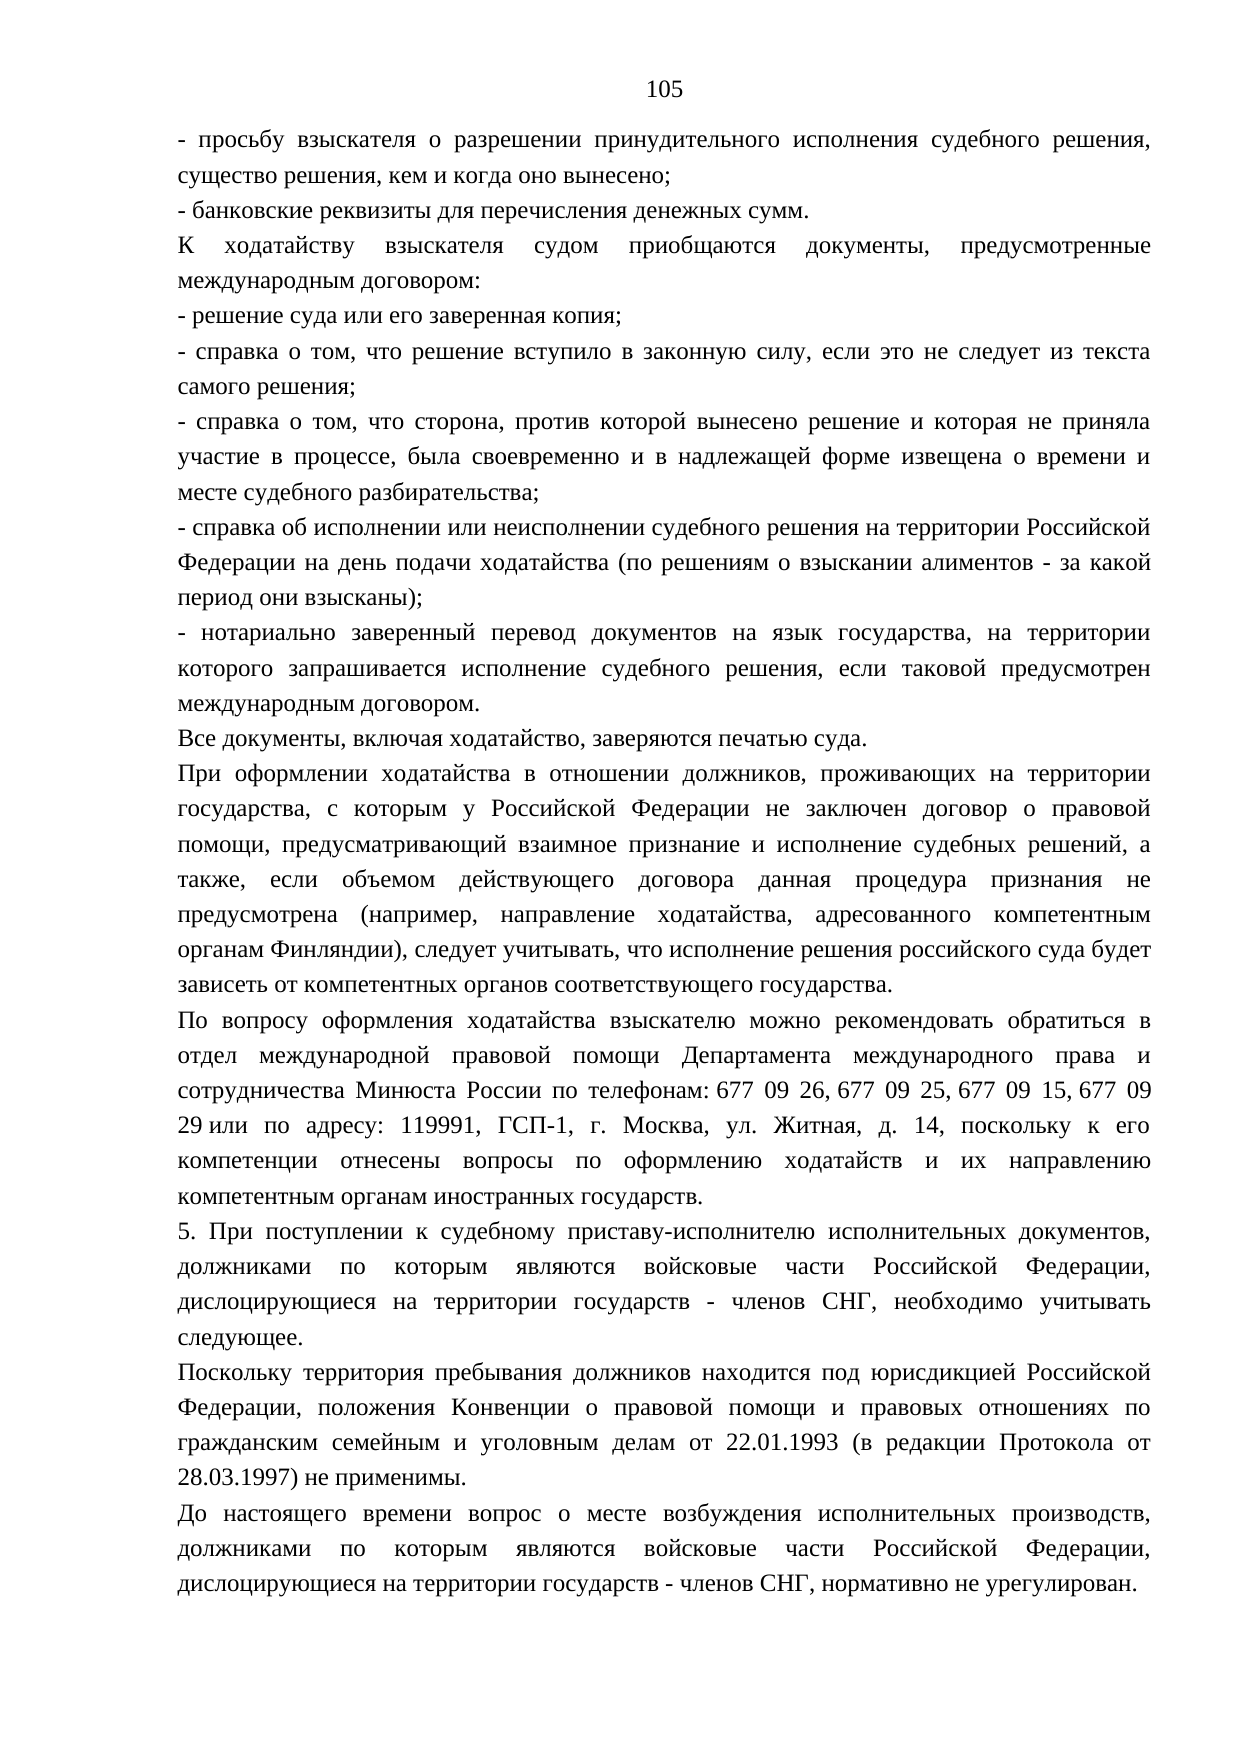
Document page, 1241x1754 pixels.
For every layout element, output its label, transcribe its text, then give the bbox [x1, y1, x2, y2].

text Все документы, включая ходатайство, заверяются печатью суда. [177, 717, 1152, 752]
text - просьбу взыскателя о разрешении принудительного исполнения судебного решения, существо решения, кем и когда оно вынесено; [177, 118, 1152, 188]
text - нотариально заверенный перевод документов на язык государства, на территории которого запрашивается исполнение судебного решения, если таковой предусмотрен международным договором. [177, 611, 1152, 717]
text При оформлении ходатайства в отношении должников, проживающих на территории государства, с которым у Российской Федерации не заключен договор о правовой помощи, предусматривающий взаимное признание и исполнение судебных решений, а также, если объемом действующего договора данная процедура признания не предусмотрена (например, направление ходатайства, адресованного компетентным органам Финляндии), следует учитывать, что исполнение решения российского суда будет зависеть от компетентных органов соответствующего государства. [177, 752, 1152, 998]
text - справка об исполнении или неисполнении судебного решения на территории Российской Федерации на день подачи ходатайства (по решениям о взыскании алиментов - за какой период они взысканы); [177, 505, 1152, 611]
text По вопросу оформления ходатайства взыскателю можно рекомендовать обратиться в отдел международной правовой помощи Департамента международного права и сотрудничества Минюста России по телефонам: 677 09 26, 677 09 25, 677 09 15, 677 09 29 или по адресу: 119991, ГСП-1, г. Москва, ул. Житная, д. 14, поскольку к его компетенции отнесены вопросы по оформлению ходатайств и их направлению компетентным органам иностранных государств. [177, 998, 1152, 1209]
text До настоящего времени вопрос о месте возбуждения исполнительных производств, должниками по которым являются войсковые части Российской Федерации, дислоцирующиеся на территории государств - членов СНГ, нормативно не урегулирован. [177, 1491, 1152, 1597]
text К ходатайству взыскателя судом приобщаются документы, предусмотренные международным договором: [177, 224, 1152, 294]
text Поскольку территория пребывания должников находится под юрисдикцией Российской Федерации, положения Конвенции о правовой помощи и правовых отношениях по гражданским семейным и уголовным делам от 22.01.1993 (в редакции Протокола от 28.03.1997) не применимы. [177, 1350, 1152, 1491]
text - решение суда или его заверенная копия; [177, 294, 1152, 329]
text - справка о том, что сторона, против которой вынесено решение и которая не приняла участие в процессе, была своевременно и в надлежащей форме извещена о времени и месте судебного разбирательства; [177, 400, 1152, 505]
text - справка о том, что решение вступило в законную силу, если это не следует из текста самого решения; [177, 329, 1152, 400]
text - банковские реквизиты для перечисления денежных сумм. [177, 188, 1152, 224]
text 5. При поступлении к судебному приставу-исполнителю исполнительных документов, должниками по которым являются войсковые части Российской Федерации, дислоцирующиеся на территории государств - членов СНГ, необходимо учитывать следующее. [177, 1209, 1152, 1350]
